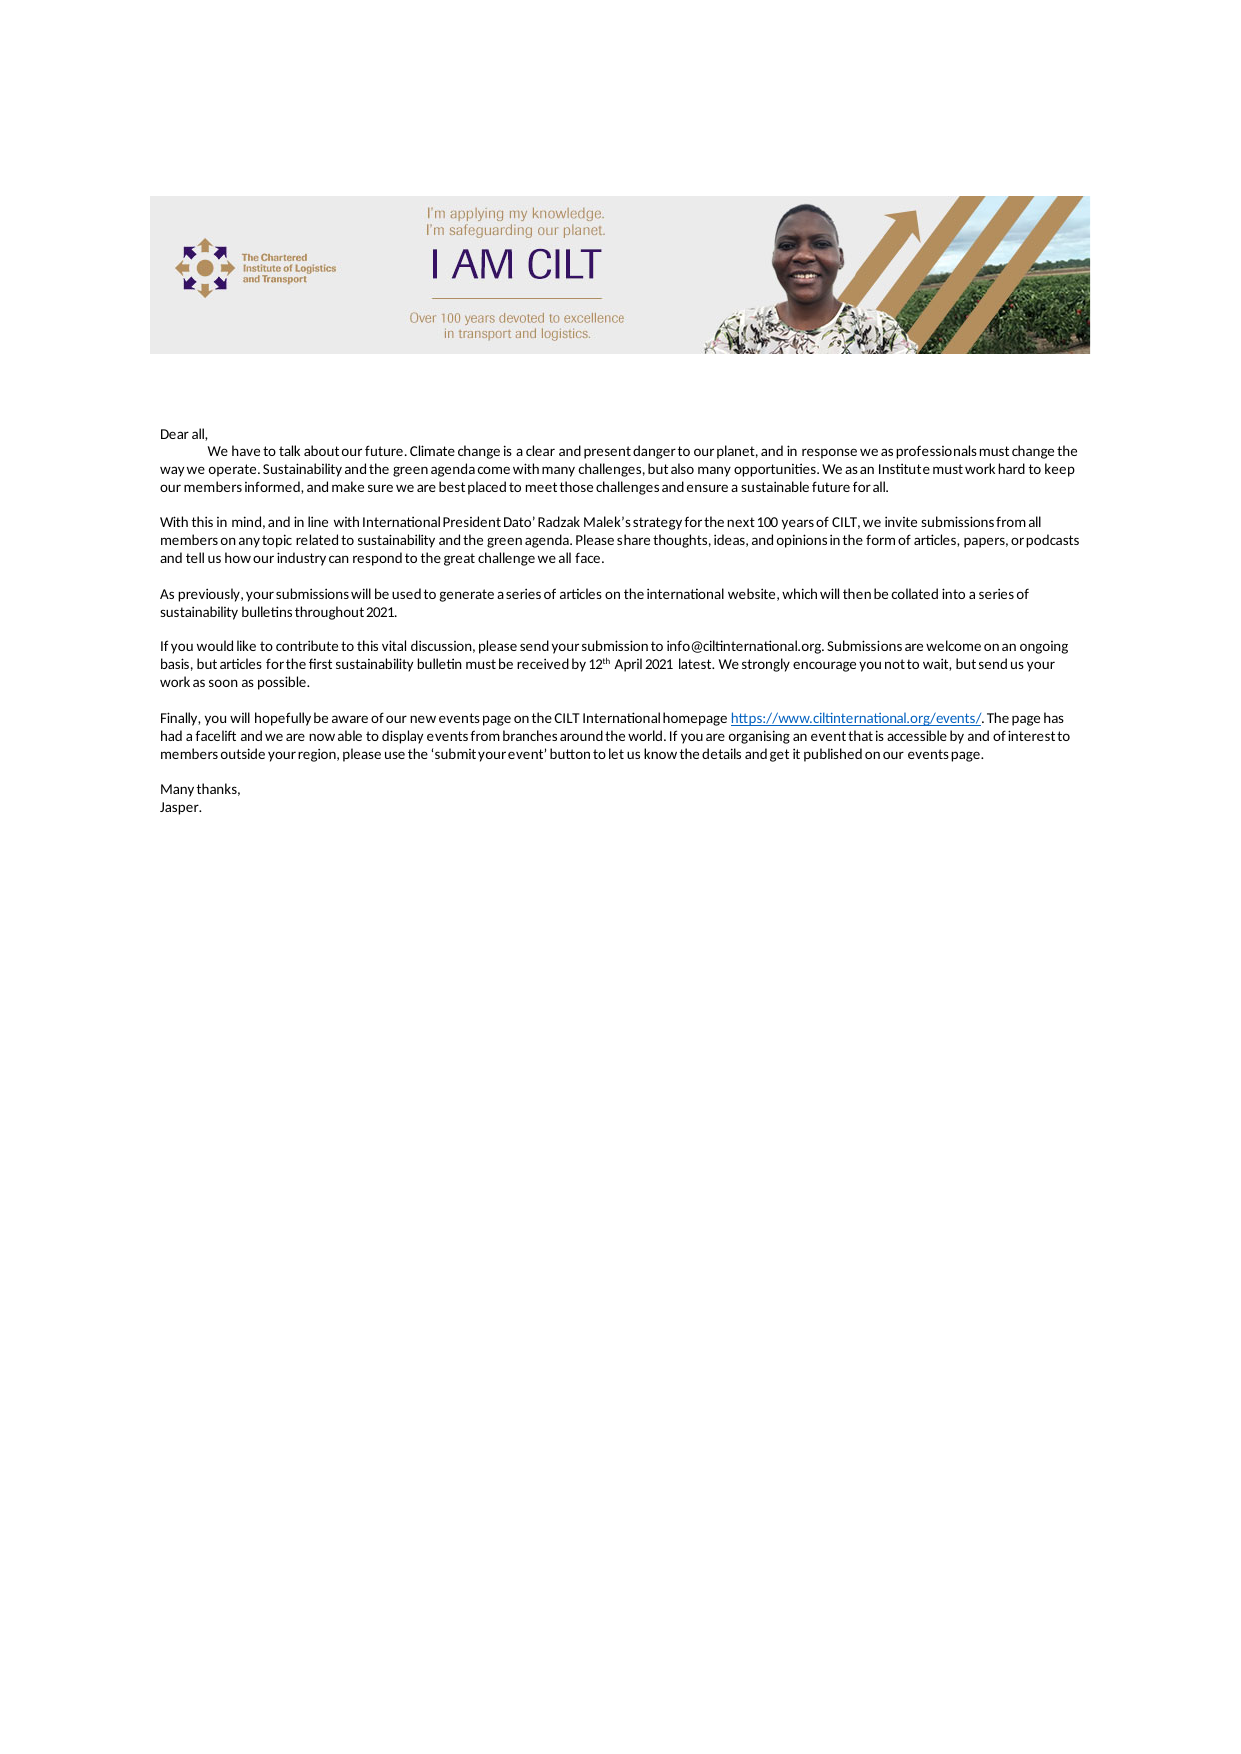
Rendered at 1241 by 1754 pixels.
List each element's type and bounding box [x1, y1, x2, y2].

picture [150, 196, 1091, 354]
